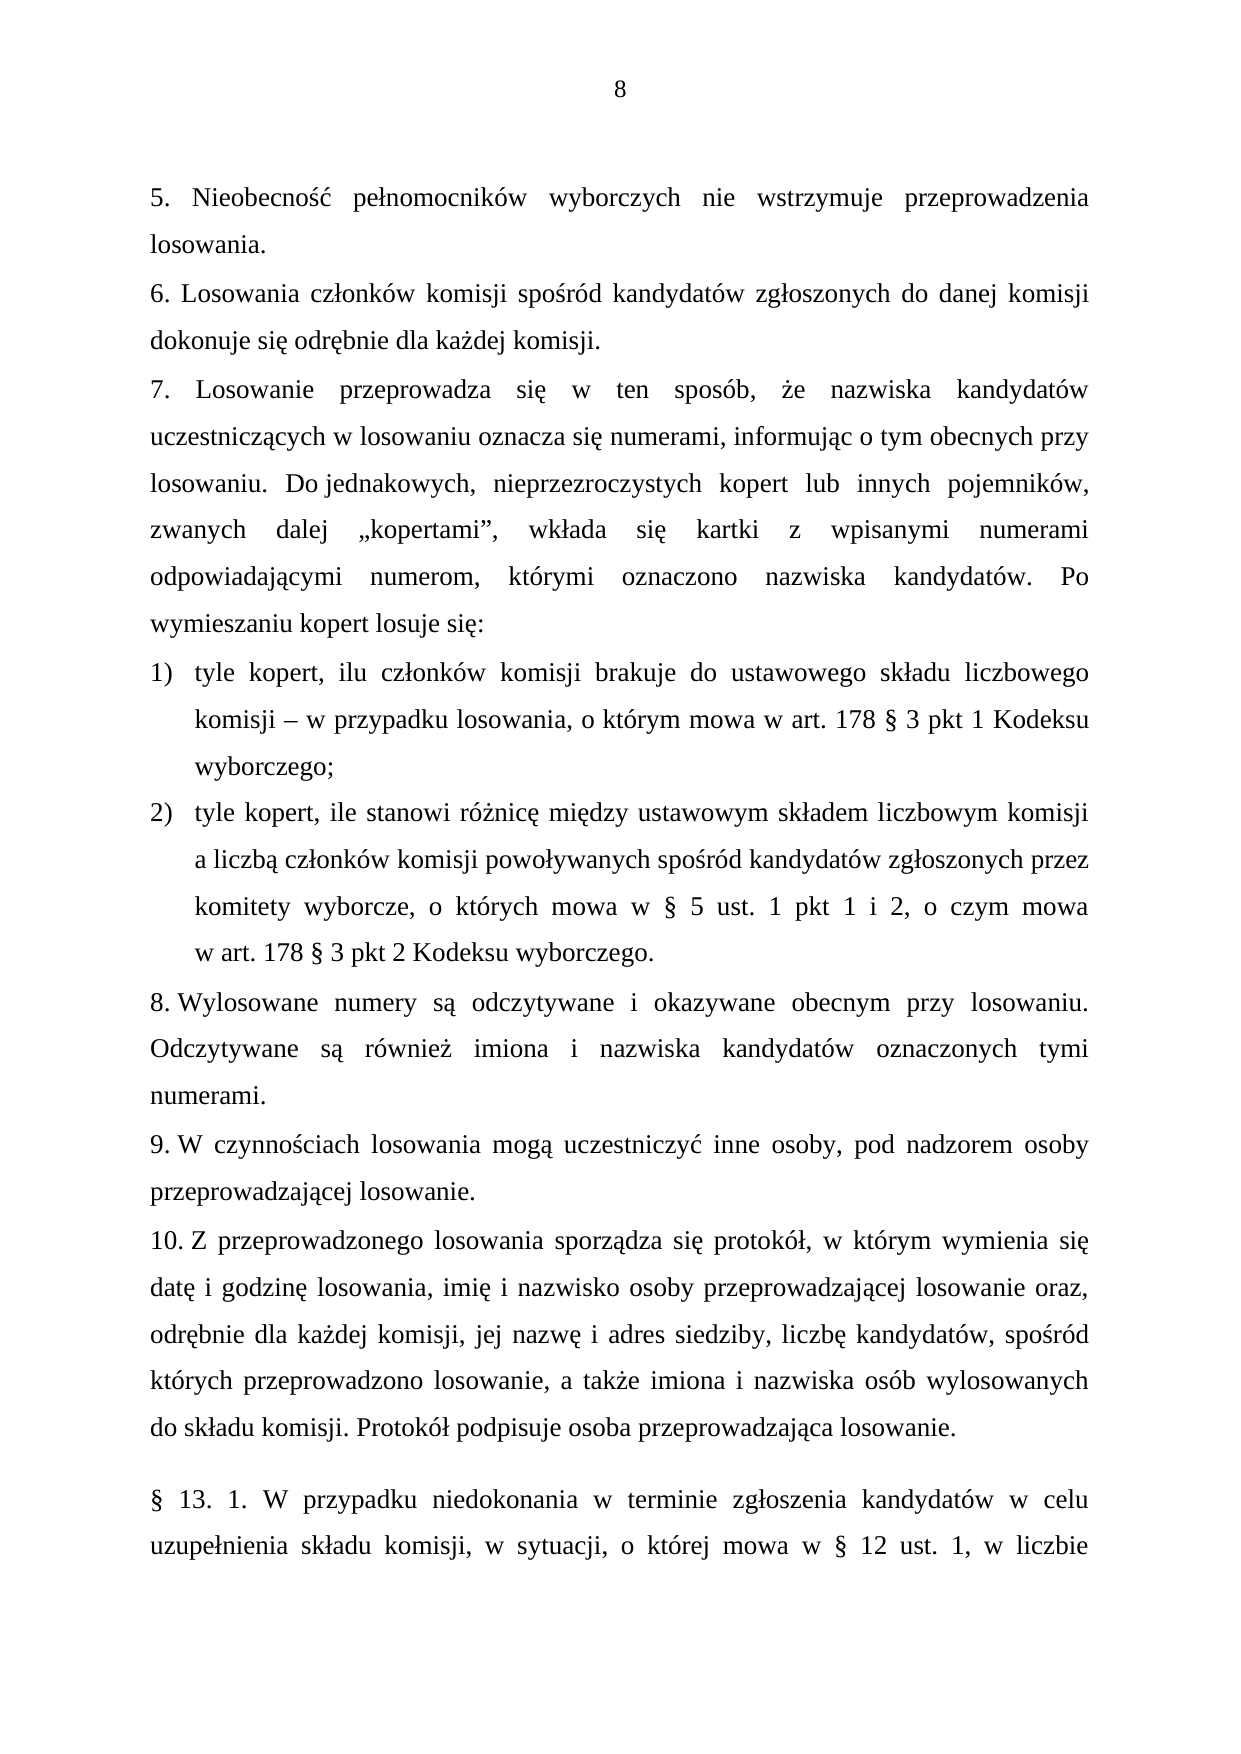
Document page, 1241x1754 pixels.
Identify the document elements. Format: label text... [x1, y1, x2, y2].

list tyle kopert, ilu członków komisji brakuje do ustawowego składu liczbowego komisji – w przypadku losowania, o którym mowa w art. 178 § 3 pkt 1 Kodeksu wyborczego; [150, 656, 1090, 781]
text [150, 1483, 1090, 1561]
text 8. Wylosowane numery są odczytywane i okazywane obecnym przy losowaniu. Odczytywane są również imiona i nazwiska kandydatów oznaczonych tymi numerami. [150, 986, 1090, 1110]
text 7. Losowanie przeprowadza się w ten sposób, że nazwiska kandydatów uczestniczących w losowaniu oznacza się numerami, informując o tym obecnych przy losowaniu. Do jednakowych, nieprzezroczystych kopert lub innych pojemników, zwanych dalej „kopertami”, wkłada się kartki z wpisanymi numerami odpowiadającymi numerom, którymi oznaczono nazwiska kandydatów. Po wymieszaniu kopert losuje się: [150, 373, 1090, 638]
text 5. Nieobecność pełnomocników wyborczych nie wstrzymuje przeprowadzenia losowania. [150, 181, 1090, 259]
text 9. W czynnościach losowania mogą uczestniczyć inne osoby, pod nadzorem osoby przeprowadzającej losowanie. [150, 1128, 1090, 1206]
list tyle kopert, ile stanowi różnicę między ustawowym składem liczbowym komisji a liczbą członków komisji powoływanych spośród kandydatów zgłoszonych przez komitety wyborcze, o których mowa w § 5 ust. 1 pkt 1 i 2, o czym mowa w art. 178 § 3 pkt 2 Kodeksu wyborczego. [150, 796, 1090, 967]
text 10. Z przeprowadzonego losowania sporządza się protokół, w którym wymienia się datę i godzinę losowania, imię i nazwisko osoby przeprowadzającej losowanie oraz, odrębnie dla każdej komisji, jej nazwę i adres siedziby, liczbę kandydatów, spośród których przeprowadzono losowanie, a także imiona i nazwiska osób wylosowanych do składu komisji. Protokół podpisuje osoba przeprowadzająca losowanie. [150, 1224, 1090, 1442]
text 6. Losowania członków komisji spośród kandydatów zgłoszonych do danej komisji dokonuje się odrębnie dla każdej komisji. [150, 277, 1090, 355]
